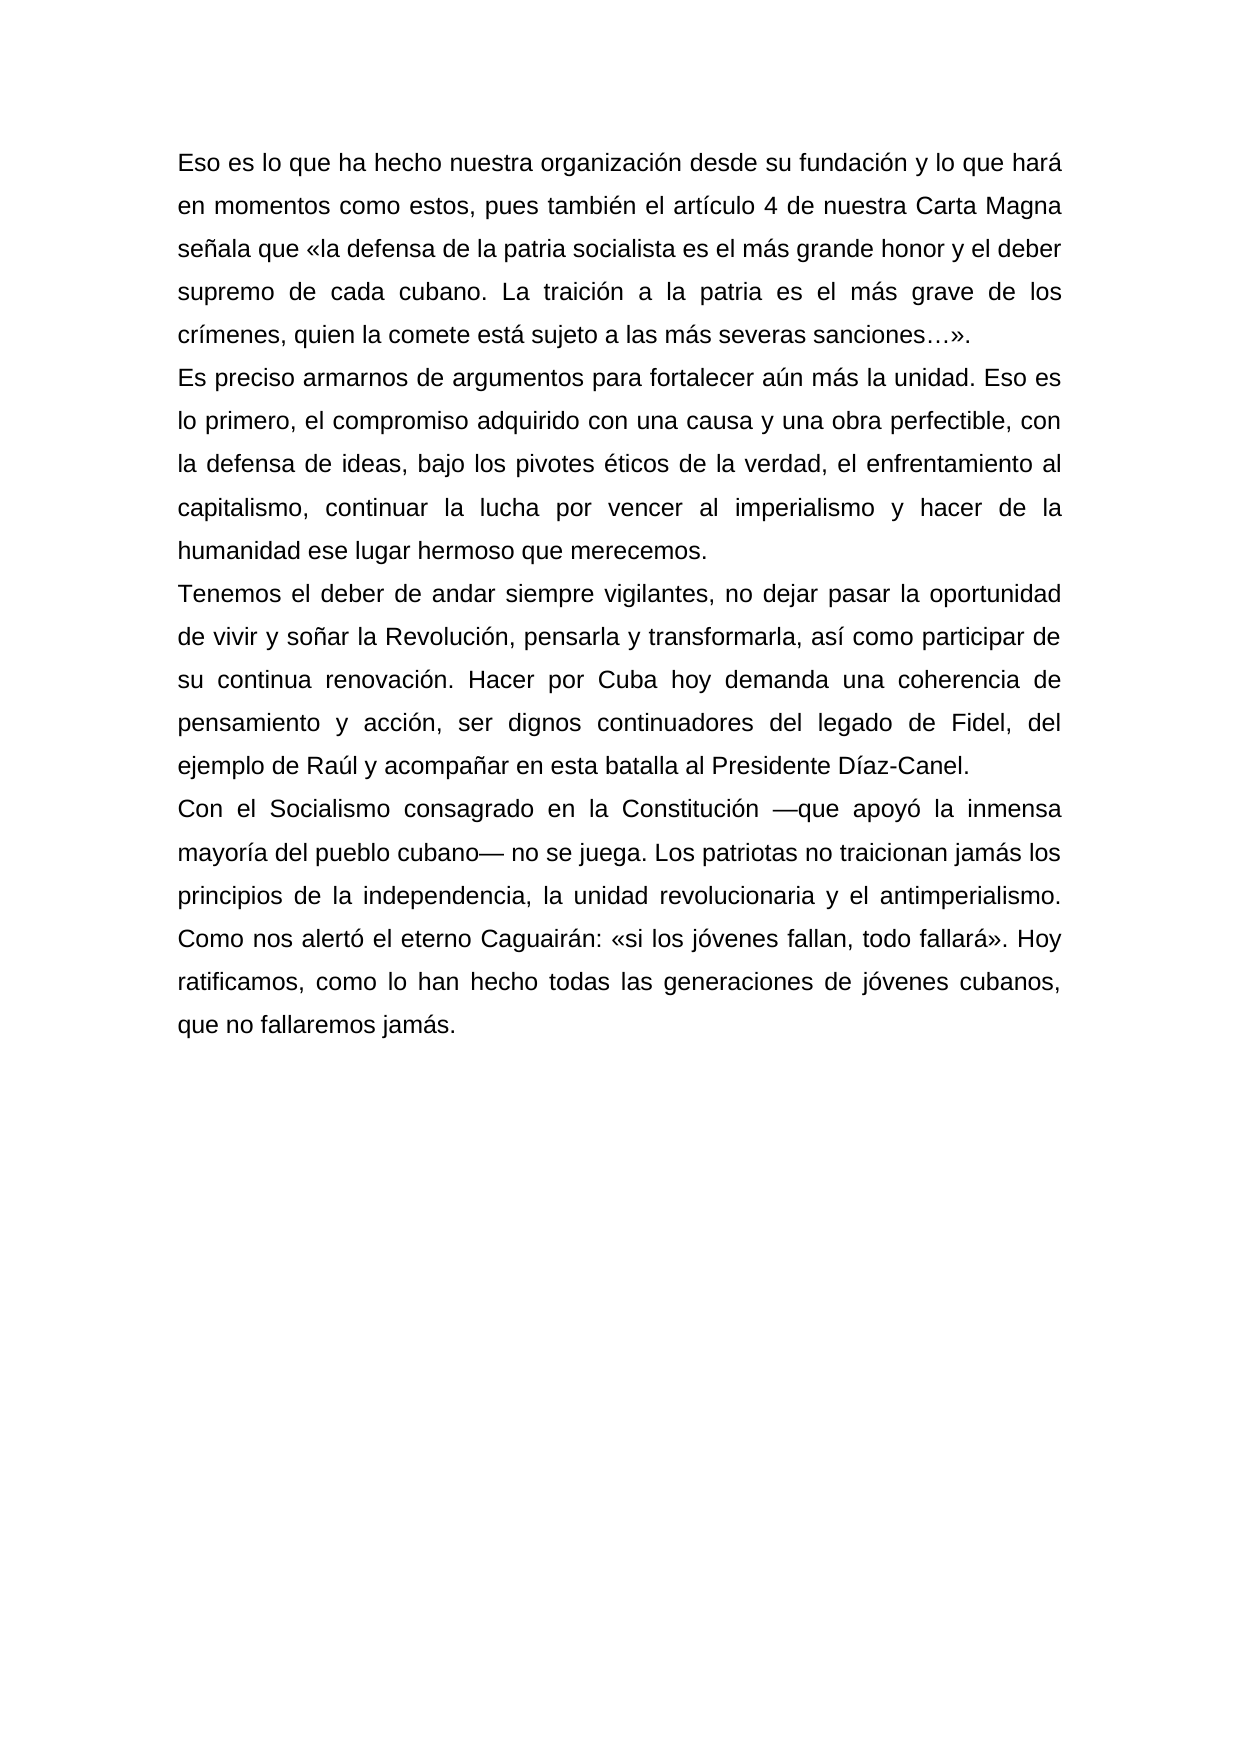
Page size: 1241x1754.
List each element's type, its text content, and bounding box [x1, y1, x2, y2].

text Es preciso armarnos de argumentos para fortalecer aún más la unidad. Eso es lo primero, el compromiso adquirido con una causa y una obra perfectible, con la defensa de ideas, bajo los pivotes éticos de la verdad, el enfrentamiento al capitalismo, continuar la lucha por vencer al imperialismo y hacer de la humanidad ese lugar hermoso que merecemos. [177, 363, 1063, 564]
text Tenemos el deber de andar siempre vigilantes, no dejar pasar la oportunidad de vivir y soñar la Revolución, pensarla y transformarla, así como participar de su continua renovación. Hacer por Cuba hoy demanda una coherencia de pensamiento y acción, ser dignos continuadores del legado de Fidel, del ejemplo de Raúl y acompañar en esta batalla al Presidente Díaz-Canel. [177, 579, 1063, 780]
text Con el Socialismo consagrado en la Constitución —que apoyó la inmensa mayoría del pueblo cubano— no se juega. Los patriotas no traicionan jamás los principios de la independencia, la unidad revolucionaria y el antimperialismo. Como nos alertó el eterno Caguairán: «si los jóvenes fallan, todo fallará». Hoy ratificamos, como lo han hecho todas las generaciones de jóvenes cubanos, que no fallaremos jamás. [177, 794, 1063, 1039]
text Eso es lo que ha hecho nuestra organización desde su fundación y lo que hará en momentos como estos, pues también el artículo 4 de nuestra Carta Magna señala que «la defensa de la patria socialista es el más grande honor y el deber supremo de cada cubano. La traición a la patria es el más grave de los crímenes, quien la comete está sujeto a las más severas sanciones…». [177, 148, 1063, 349]
